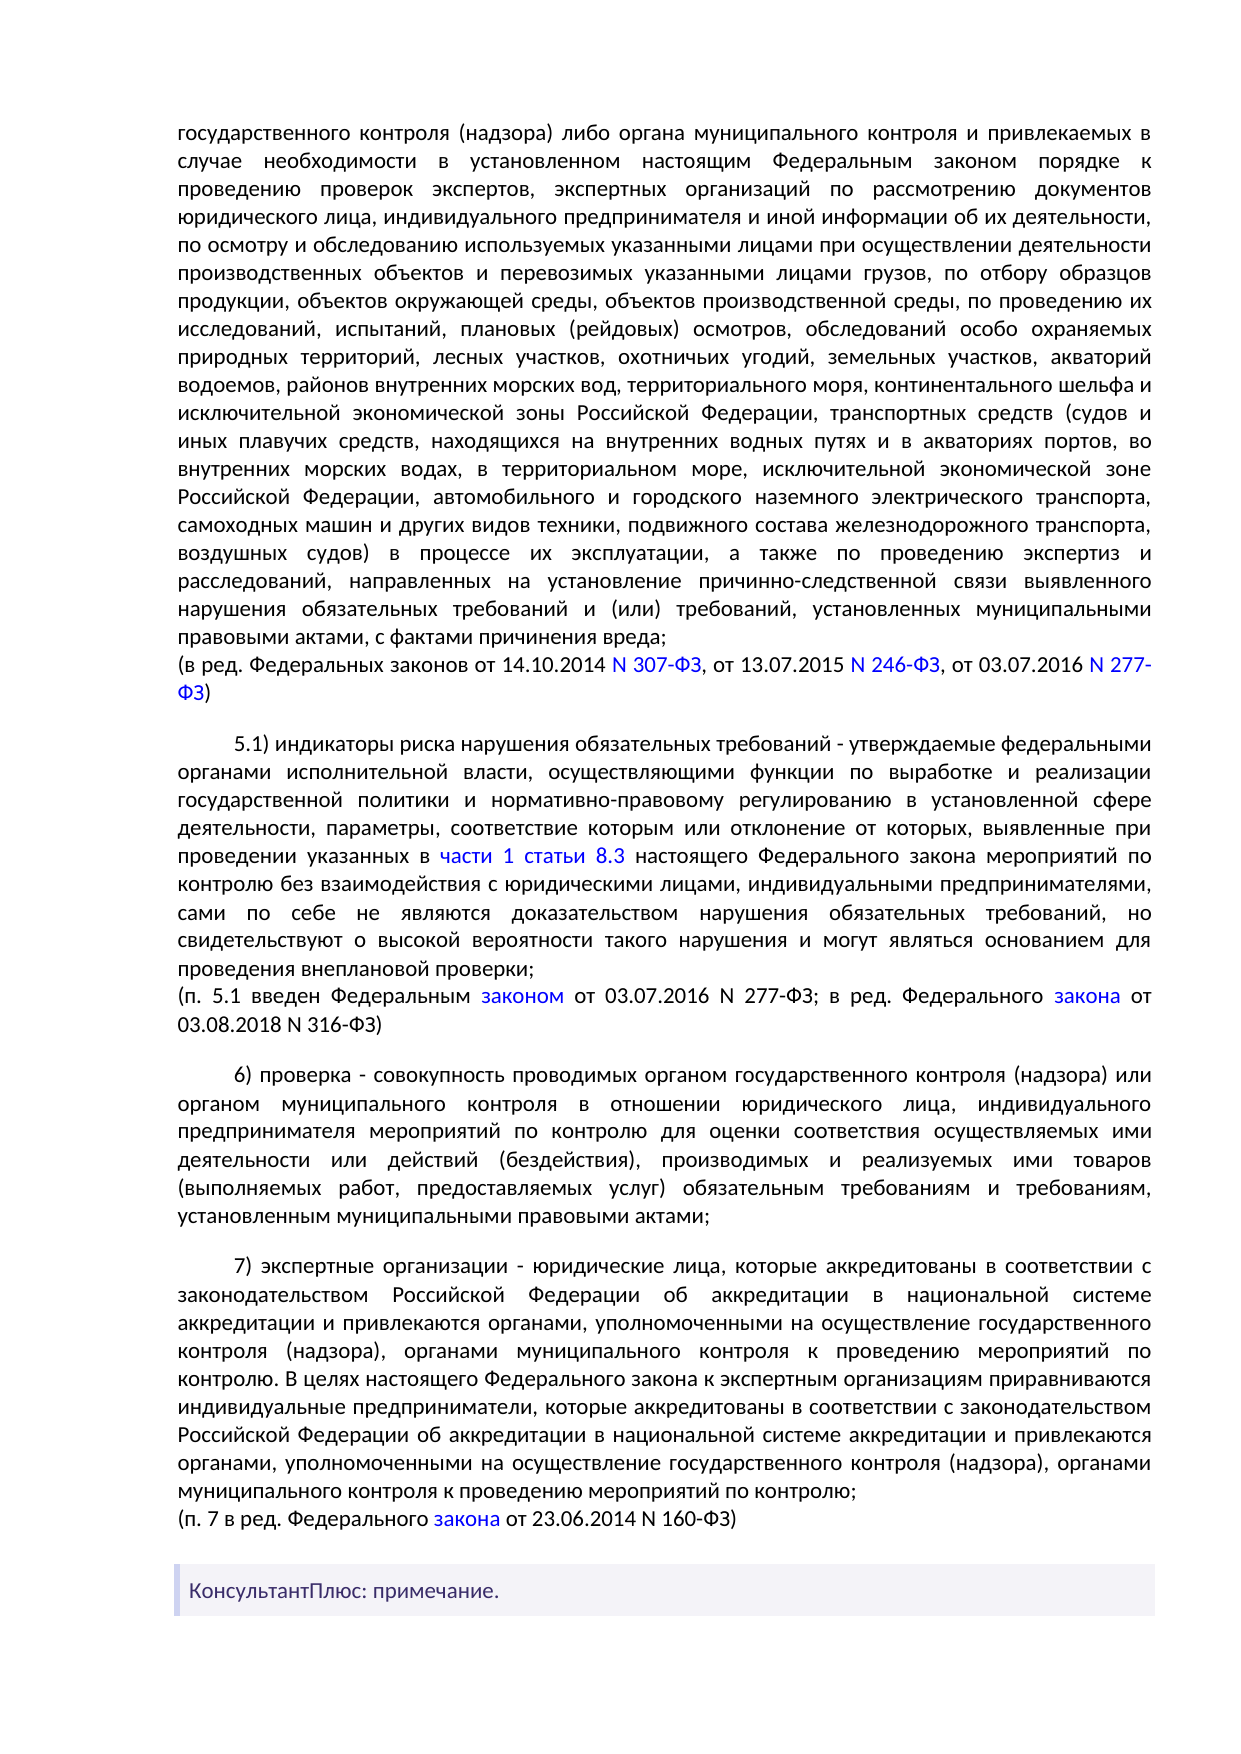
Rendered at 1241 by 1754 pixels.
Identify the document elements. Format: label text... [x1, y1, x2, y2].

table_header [180, 1564, 1149, 1616]
text (п. 7 в ред. Федерального закона от 23.06.2014 N 160-ФЗ) [177, 1504, 1152, 1532]
text (п. 5.1 введен Федеральным законом от 03.07.2016 N 277-ФЗ; в ред. Федерального закона от 03.08.2018 N 316-ФЗ) [177, 982, 1152, 1038]
text 6) проверка - совокупность проводимых органом государственного контроля (надзора) или органом муниципального контроля в отношении юридического лица, индивидуального предпринимателя мероприятий по контролю для оценки соответствия осуществляемых ими деятельности или действий (бездействия), производимых и реализуемых ими товаров (выполняемых работ, предоставляемых услуг) обязательным требованиям и требованиям, установленным муниципальными правовыми актами; [177, 1061, 1152, 1229]
text (в ред. Федеральных законов от 14.10.2014 N 307-ФЗ, от 13.07.2015 N 246-ФЗ, от 03.07.2016 N 277-ФЗ) [177, 651, 1152, 707]
text 5.1) индикаторы риска нарушения обязательных требований - утверждаемые федеральными органами исполнительной власти, осуществляющими функции по выработке и реализации государственной политики и нормативно-правовому регулированию в установленной сфере деятельности, параметры, соответствие которым или отклонение от которых, выявленные при проведении указанных в части 1 статьи 8.3 настоящего Федерального закона мероприятий по контролю без взаимодействия с юридическими лицами, индивидуальными предпринимателями, сами по себе не являются доказательством нарушения обязательных требований, но свидетельствуют о высокой вероятности такого нарушения и могут являться основанием для проведения внеплановой проверки; [177, 729, 1152, 982]
text 7) экспертные организации - юридические лица, которые аккредитованы в соответствии с законодательством Российской Федерации об аккредитации в национальной системе аккредитации и привлекаются органами, уполномоченными на осуществление государственного контроля (надзора), органами муниципального контроля к проведению мероприятий по контролю. В целях настоящего Федерального закона к экспертным организациям приравниваются индивидуальные предприниматели, которые аккредитованы в соответствии с законодательством Российской Федерации об аккредитации в национальной системе аккредитации и привлекаются органами, уполномоченными на осуществление государственного контроля (надзора), органами муниципального контроля к проведению мероприятий по контролю; [177, 1252, 1152, 1504]
